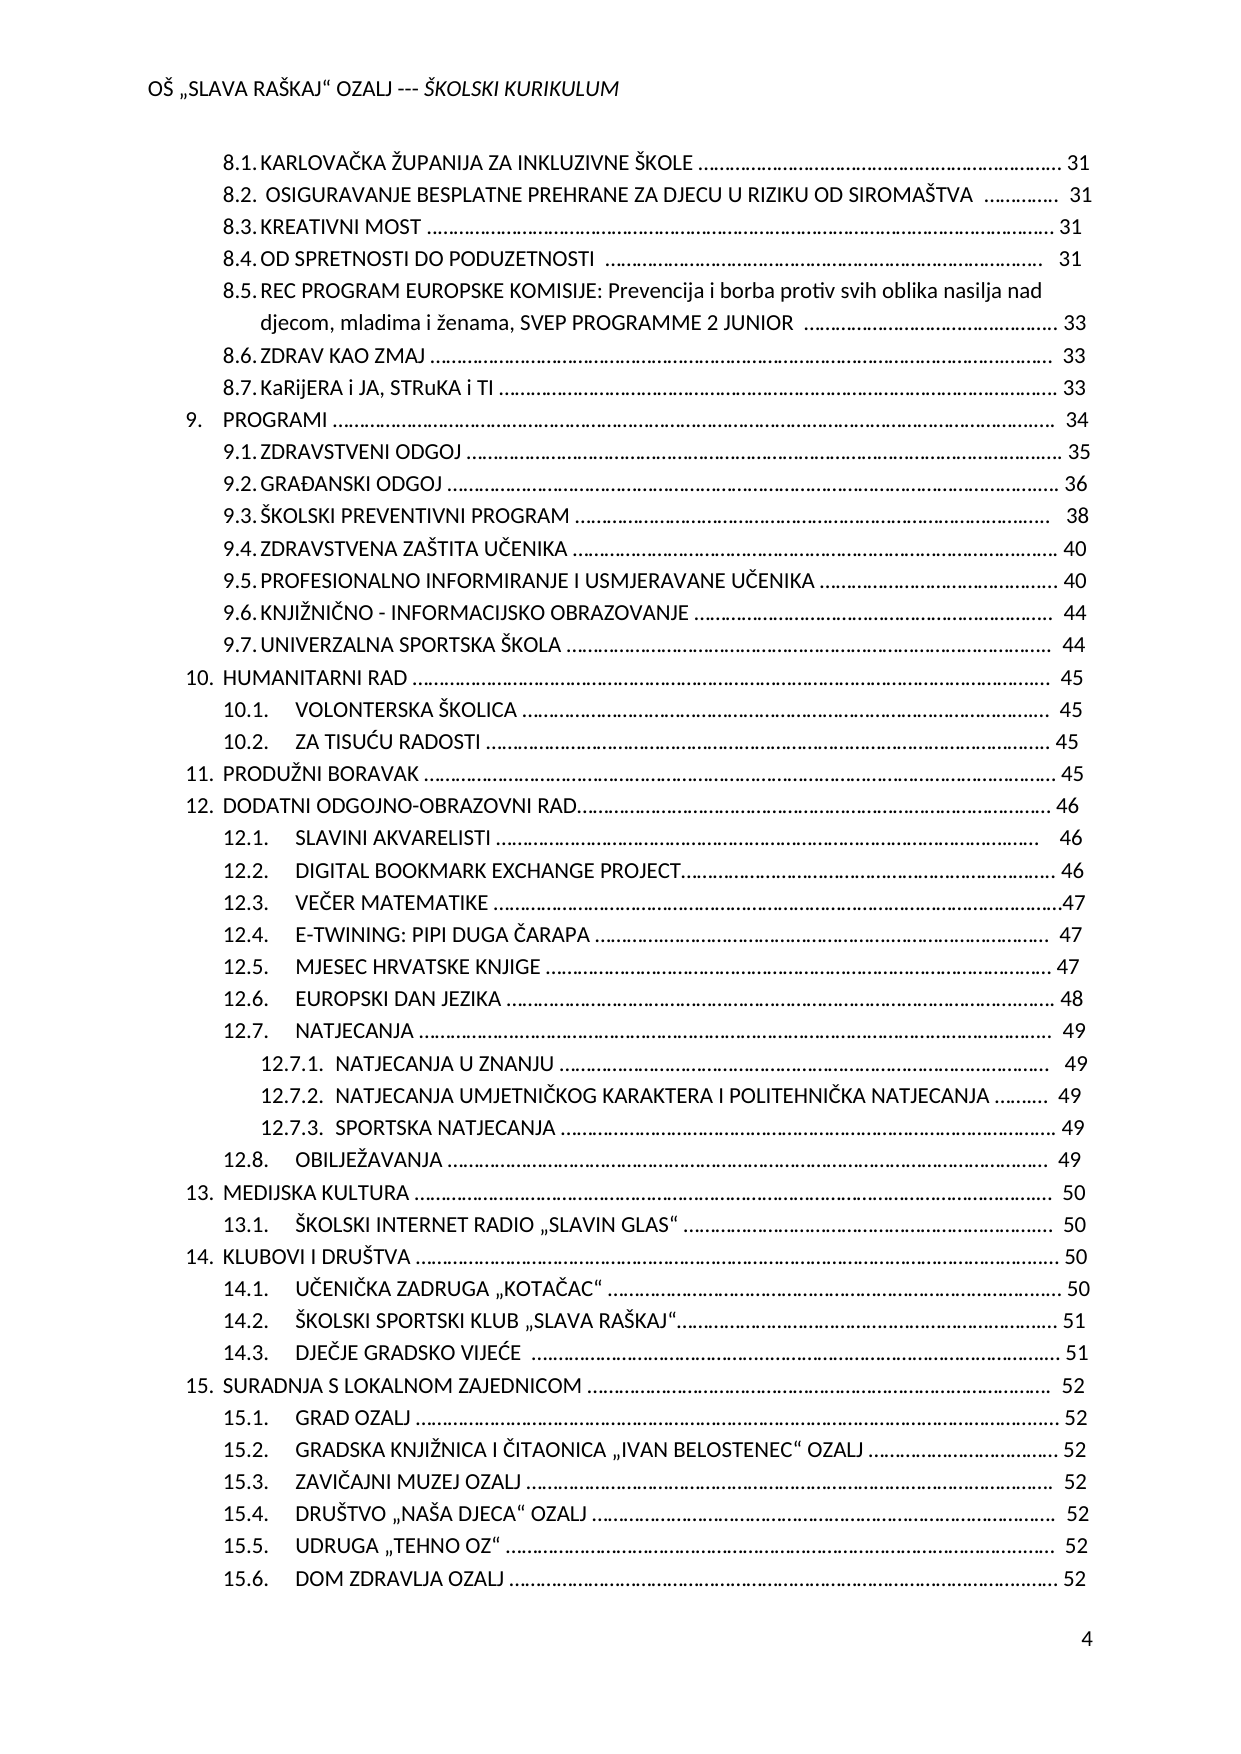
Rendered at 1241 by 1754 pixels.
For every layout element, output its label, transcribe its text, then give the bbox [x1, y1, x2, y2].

list UČENIČKA ZADRUGA „KOTAČAC“ ………………………………………………………………………..… 50 [223, 1274, 1093, 1302]
list KLUBOVI I DRUŠTVA ………………………………………………………………………………………………………..… 50 [185, 1242, 1093, 1270]
list ŠKOLSKI INTERNET RADIO „SLAVIN GLAS“ ………………………………………………………….… 50 [223, 1210, 1093, 1238]
list EUROPSKI DAN JEZIKA …………………………………………………………………………………….……. 48 [223, 984, 1093, 1012]
list E-TWINING: PIPI DUGA ČARAPA ………….…………………………………….………………………… 47 [223, 920, 1093, 948]
list DOM ZDRAVLJA OZALJ ……………………………………………………………………………………..…… 52 [223, 1564, 1093, 1592]
list SURADNJA S LOKALNOM ZAJEDNICOM ……………………………………………………………………………. 52 [185, 1371, 1093, 1399]
list ŠKOLSKI PREVENTIVNI PROGRAM ………………………………………………………………………….….. 38 [223, 502, 1093, 530]
list UDRUGA „TEHNO OZ“ ……………………………………………………………………………………..…… 52 [223, 1532, 1093, 1560]
list NATJECANJA UMJETNIČKOG KARAKTERA I POLITEHNIČKA NATJECANJA …….… 49 [260, 1081, 1093, 1109]
list KREATIVNI MOST ..……………………………………………………………………………………………………… 31 [223, 212, 1093, 240]
list ZA TISUĆU RADOSTI …………………………………………………………………………………………….. 45 [223, 727, 1093, 755]
list ŠKOLSKI SPORTSKI KLUB „SLAVA RAŠKAJ“…………………………………..……………………….… 51 [223, 1306, 1093, 1334]
list NATJECANJA ……………….……………………………………………………………………………………….. 49 [223, 1017, 1093, 1045]
list NATJECANJA U ZNANJU ………………………………………………………………………………… 49 [260, 1049, 1093, 1077]
list MJESEC HRVATSKE KNJIGE …………………………………………………………………………………… 47 [223, 952, 1093, 980]
list SPORTSKA NATJECANJA …………………………………………………………………………………. 49 [260, 1113, 1093, 1141]
list DJEČJE GRADSKO VIJEĆE ….…………………………………..…………………………………………….… 51 [223, 1338, 1093, 1367]
list OBILJEŽAVANJA …………………………………………………………………………………………………… 49 [223, 1145, 1093, 1173]
list VEČER MATEMATIKE ………………………………………………………………………………………………47 [223, 888, 1093, 916]
list Digital Bookmark Exchange Project…………………………………………………………….. 46 [223, 856, 1093, 884]
list UNIVERZALNA SPORTSKA ŠKOLA ……………………………………………………………………………….. 44 [223, 630, 1093, 658]
list OSIGURAVANJE BESPLATNE PREHRANE ZA DJECU U RIZIKU OD SIROMAŠTVA ………….. 31 [223, 180, 1093, 208]
list DRUŠTVO „NAŠA DJECA“ OZALJ ……………………………………………………………………………. 52 [223, 1499, 1093, 1527]
list GRADSKA KNJIŽNICA I ČITAONICA „IVAN BELOSTENEC“ OZALJ ……………………………… 52 [223, 1435, 1093, 1463]
list ZDRAV KAO ZMAJ ……………………………………………………………………………………………….……… 33 [223, 341, 1093, 369]
list PROGRAMI …………………………………………………………………………………………………………………….…. 34 [185, 405, 1093, 433]
list KNJIŽNIČNO - INFORMACIJSKO OBRAZOVANJE ………………………………………………………….. 44 [223, 598, 1093, 626]
list PRODUŽNI BORAVAK ………………………………………………………………………………………………………… 45 [185, 759, 1093, 787]
list MEDIJSKA KULTURA ……………………………………………………………………………………………………….… 50 [185, 1178, 1093, 1206]
list GRAD OZALJ ………………………………………………………………………………………………………..… 52 [223, 1403, 1093, 1431]
list ZDRAVSTVENA ZAŠTITA UČENIKA ………………………………………………………………………….……. 40 [223, 534, 1093, 562]
list PROFESIONALNO INFORMIRANJE I USMJERAVANE UČENIKA ……………………………………... 40 [223, 566, 1093, 594]
list GRAĐANSKI ODGOJ ………………………………………………………………………………………………….…. 36 [223, 469, 1093, 497]
list KaRijERA i JA, STRuKA i TI ……………………………………………………………………………………………. 33 [223, 373, 1093, 401]
list KARLOVAČKA ŽUPANIJA ZA INKLUZIVNE ŠKOLE …………………………………………………………… 31 [223, 148, 1093, 176]
list VOLONTERSKA ŠKOLICA …………………………………………………………………………………….… 45 [223, 695, 1093, 723]
list HUMANITARNI RAD ……………………………………………………………………………………………………….… 45 [185, 663, 1093, 691]
list OD SPRETNOSTI DO PODUZETNOSTI ……………………………………………………………………….. 31 [223, 244, 1093, 272]
list REC PROGRAM EUROPSKE KOMISIJE: Prevencija i borba protiv svih oblika nasilja nad djecom, mladima i ženama, SVEP PROGRAMME 2 JUNIOR ……………………………….……….. 33 [223, 276, 1093, 337]
list ZAVIČAJNI MUZEJ OZALJ ………………………………………………………………………………………. 52 [223, 1467, 1093, 1495]
list DODATNI ODGOJNO-OBRAZOVNI RAD……………………………………………………………………………… 46 [185, 791, 1093, 819]
list SLAVINI AKVARELISTI …………………………………………………………………………………….…… 46 [223, 823, 1093, 852]
list ZDRAVSTVENI ODGOJ ……………………………………………………………………………………………….…. 35 [223, 437, 1093, 465]
